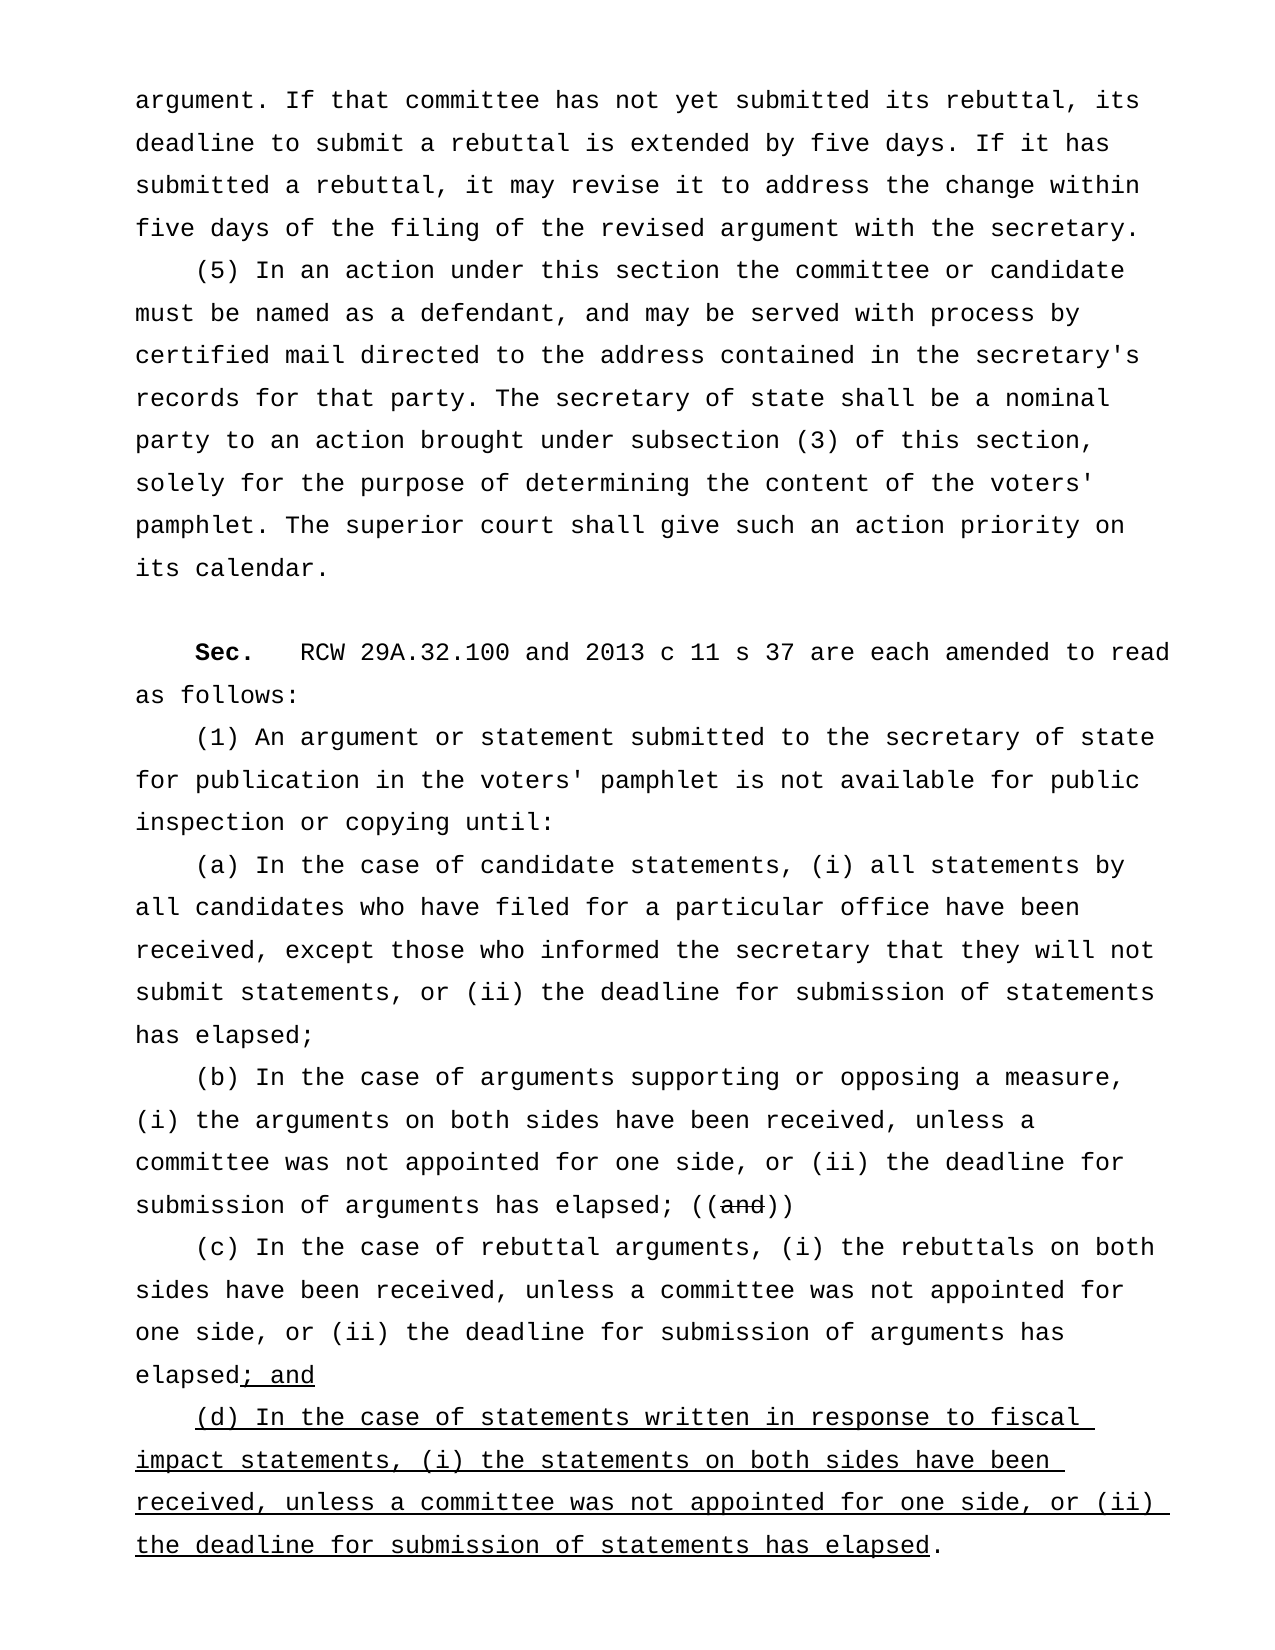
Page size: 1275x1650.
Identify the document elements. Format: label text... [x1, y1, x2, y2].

text (b) In the case of arguments supporting or opposing a measure, (i) the arguments on both sides have been received, unless a committee was not appointed for one side, or (ii) the deadline for submission of arguments has elapsed; ((and)) [135, 1052, 1170, 1222]
text (d) In the case of statements written in response to fiscal impact statements, (i) the statements on both sides have been received, unless a committee was not appointed for one side, or (ii) the deadline for submission of statements has elapsed. [135, 1515, 1170, 1562]
text (d) In the case of statements written in response to fiscal impact statements, (i) the statements on both sides have been received, unless a committee was not appointed for one side, or (ii) the deadline for submission of statements has elapsed. [135, 1392, 1170, 1513]
text Sec. RCW 29A.32.100 and 2013 c 11 s 37 are each amended to read as follows: [135, 627, 1170, 712]
text (c) In the case of rebuttal arguments, (i) the rebuttals on both sides have been received, unless a committee was not appointed for one side, or (ii) the deadline for submission of arguments has elapsed; and [135, 1222, 1170, 1392]
text (a) In the case of candidate statements, (i) all statements by all candidates who have filed for a particular office have been received, except those who informed the secretary that they will not submit statements, or (ii) the deadline for submission of statements has elapsed; [135, 839, 1170, 1052]
text (1) An argument or statement submitted to the secretary of state for publication in the voters' pamphlet is not available for public inspection or copying until: [135, 712, 1170, 839]
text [135, 75, 1170, 245]
text (5) In an action under this section the committee or candidate must be named as a defendant, and may be served with process by certified mail directed to the address contained in the secretary's records for that party. The secretary of state shall be a nominal party to an action brought under subsection (3) of this section, solely for the purpose of determining the content of the voters' pamphlet. The superior court shall give such an action priority on its calendar. [135, 245, 1170, 585]
